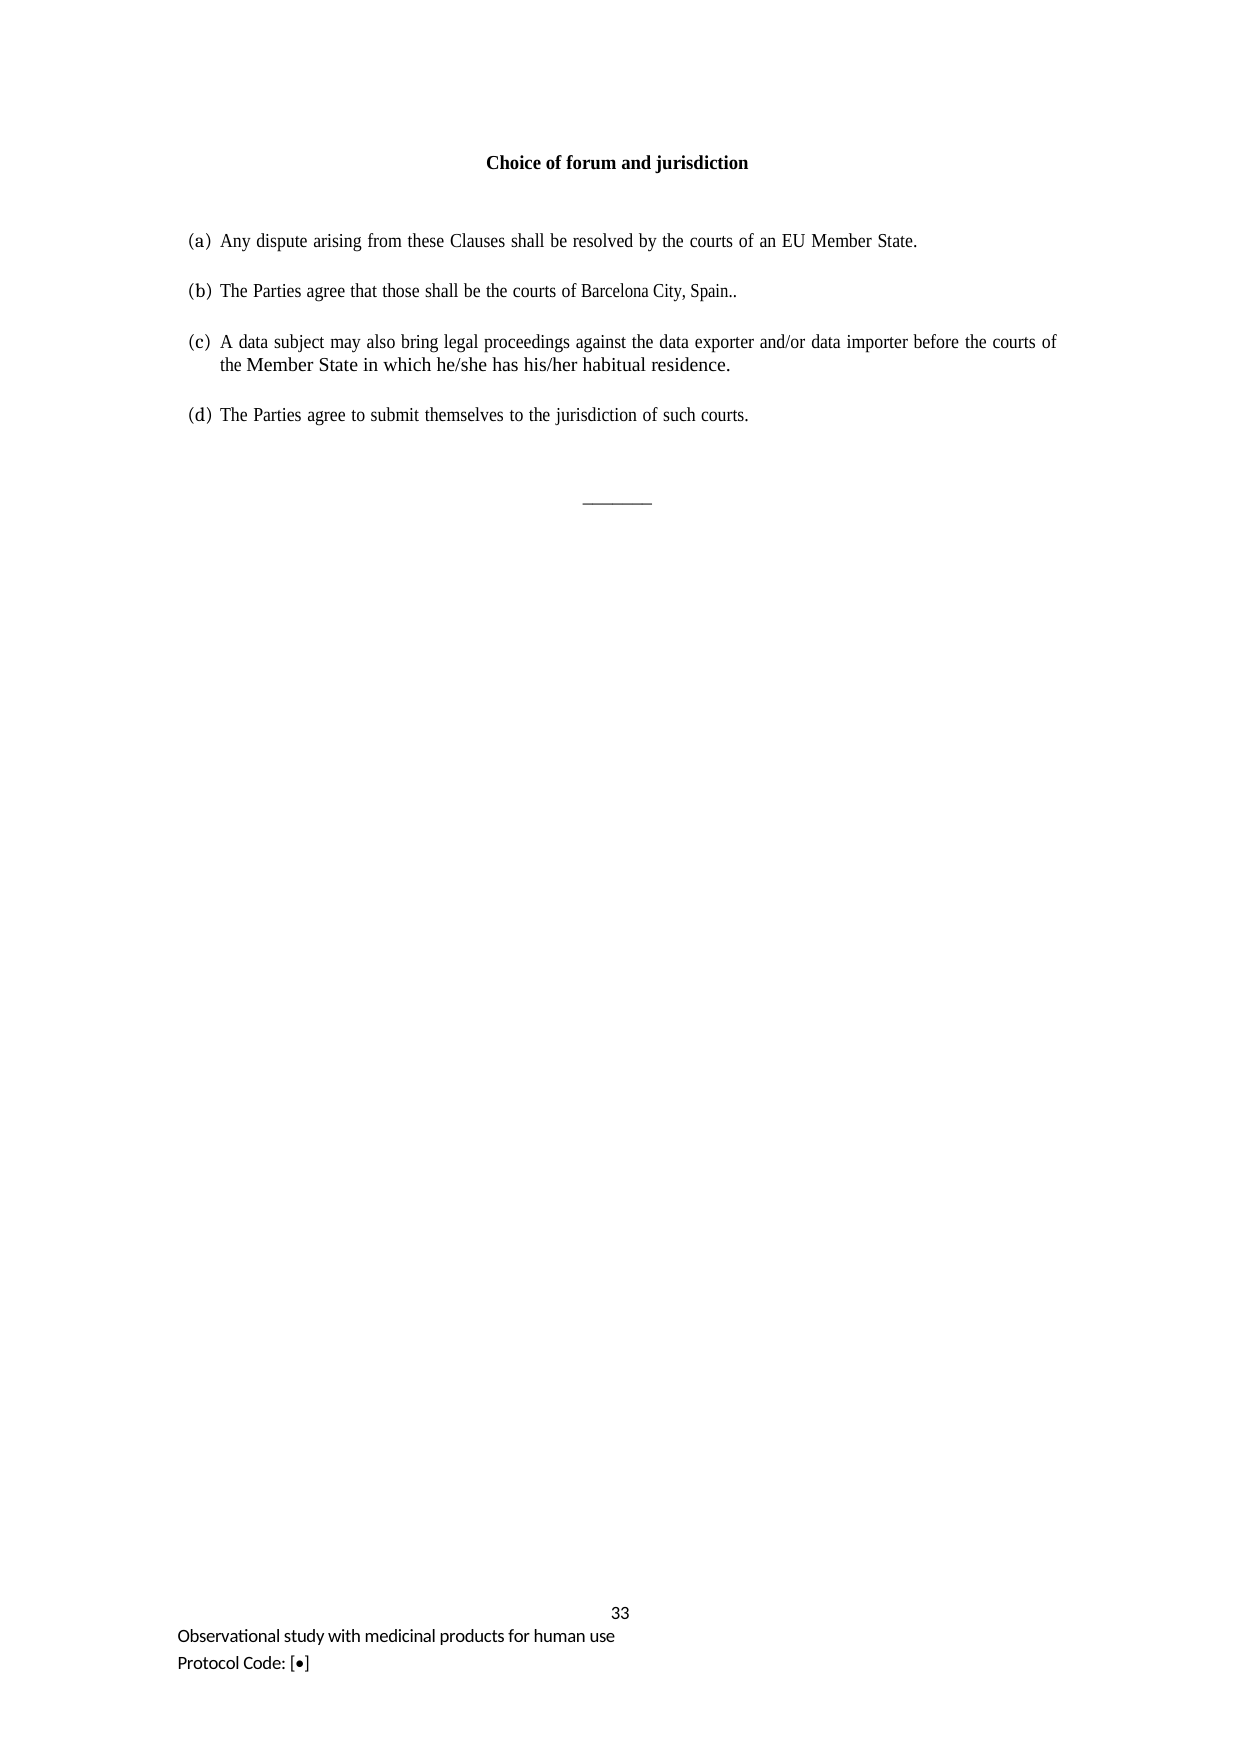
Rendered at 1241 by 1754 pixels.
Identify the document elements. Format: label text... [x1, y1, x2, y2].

text Choice of forum and jurisdiction [177, 148, 1057, 175]
text _______ [177, 481, 1057, 508]
list The Parties agree that those shall be the courts of Barcelona City, Spain.. [187, 279, 1057, 303]
list The Parties agree to submit themselves to the jurisdiction of such courts. [187, 403, 1057, 427]
list Any dispute arising from these Clauses shall be resolved by the courts of an EU Member State. [187, 229, 1057, 252]
list A data subject may also bring legal proceedings against the data exporter and/or data importer before the courts of the Member State in which he/she has his/her habitual residence. [188, 330, 1057, 376]
